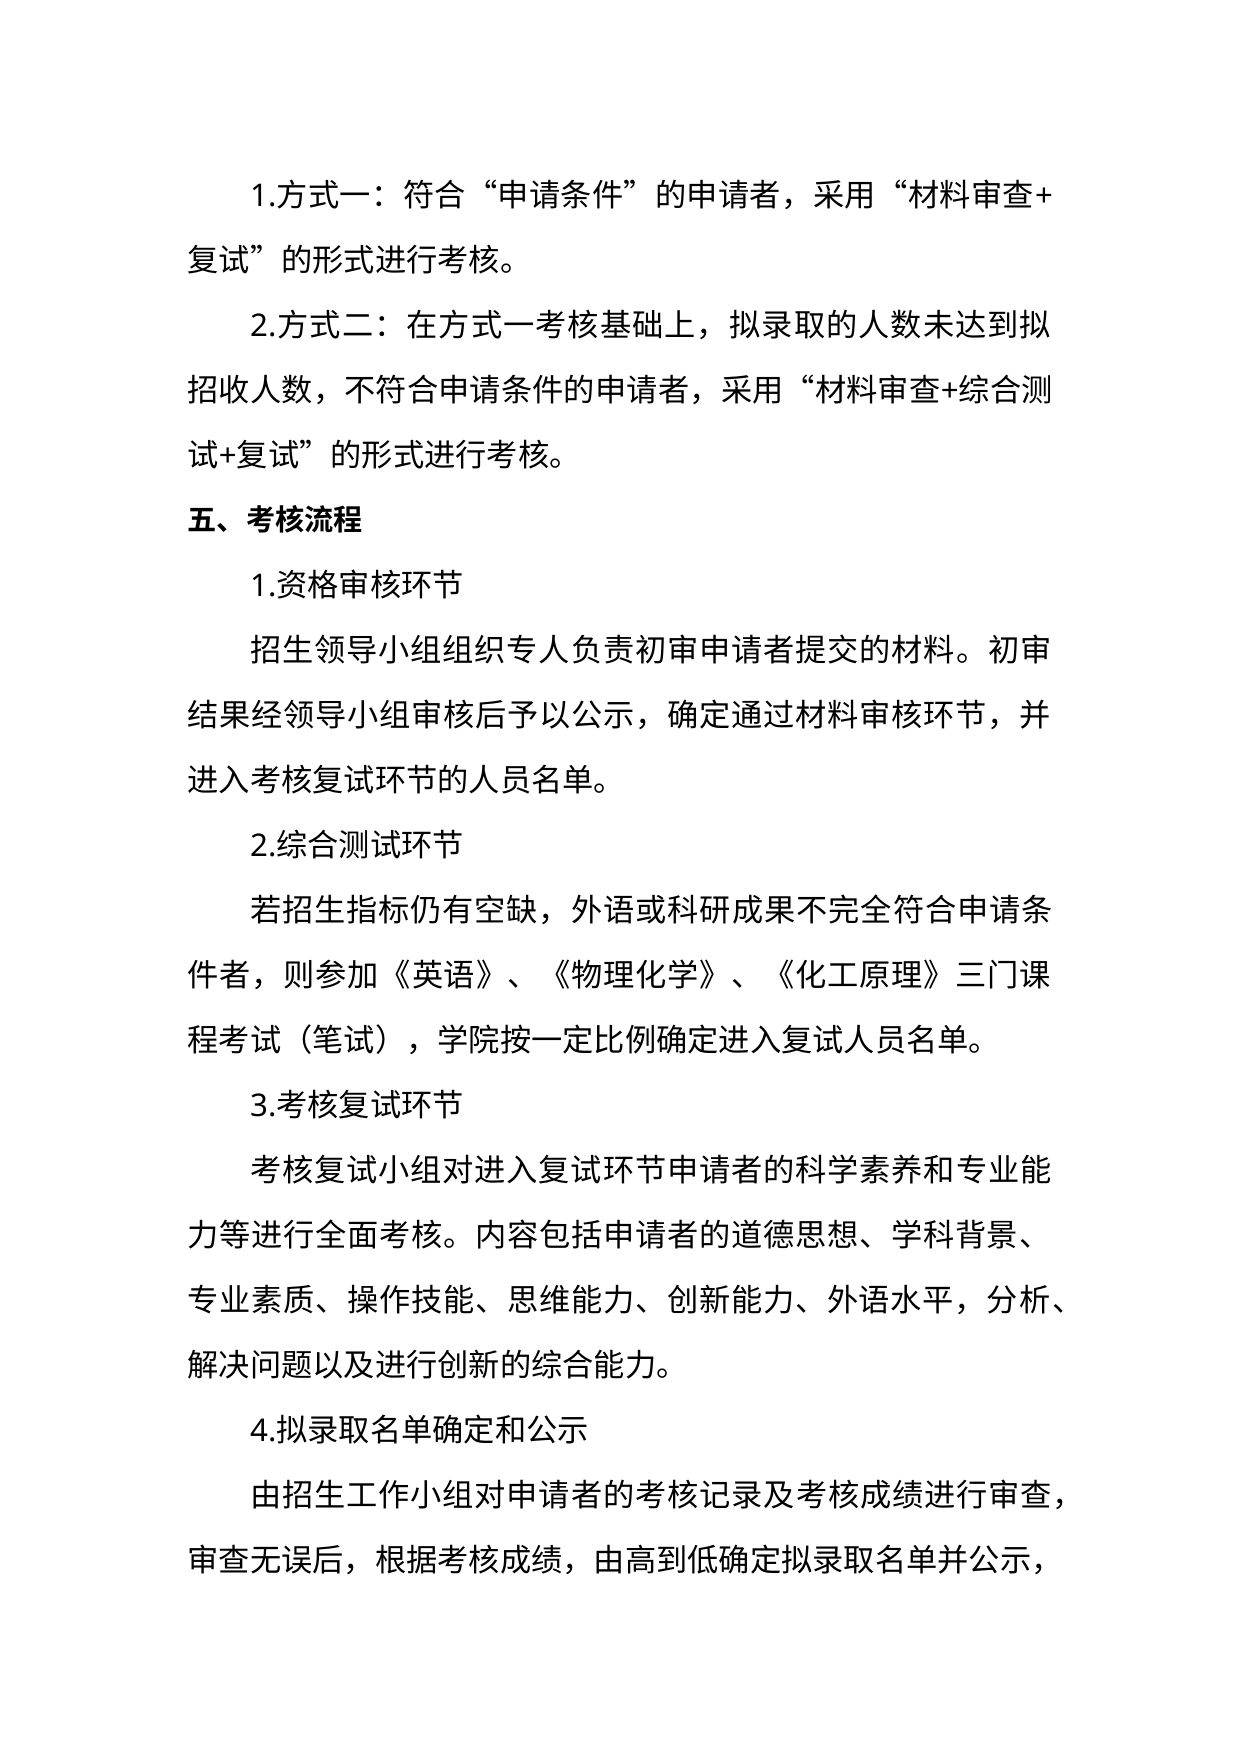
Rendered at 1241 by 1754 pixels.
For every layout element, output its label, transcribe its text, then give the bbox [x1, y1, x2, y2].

text 招生领导小组组织专人负责初审申请者提交的材料。初审结果经领导小组审核后予以公示，确定通过材料审核环节，并进入考核复试环节的人员名单。 [187, 615, 1053, 810]
text 考核复试小组对进入复试环节申请者的科学素养和专业能力等进行全面考核。内容包括申请者的道德思想、学科背景、专业素质、操作技能、思维能力、创新能力、外语水平，分析、解决问题以及进行创新的综合能力。 [187, 1135, 1053, 1395]
text 2.综合测试环节 [187, 810, 1053, 875]
text 4.拟录取名单确定和公示 [187, 1395, 1053, 1460]
text 五、考核流程 [187, 485, 1053, 550]
text 2.方式二：在方式一考核基础上，拟录取的人数未达到拟招收人数，不符合申请条件的申请者，采用“材料审查+综合测试+复试”的形式进行考核。 [187, 290, 1053, 485]
text 由招生工作小组对申请者的考核记录及考核成绩进行审查，审查无误后，根据考核成绩，由高到低确定拟录取名单并公示， [187, 1460, 1053, 1590]
text 若招生指标仍有空缺，外语或科研成果不完全符合申请条件者，则参加《英语》、《物理化学》、《化工原理》三门课程考试（笔试），学院按一定比例确定进入复试人员名单。 [187, 875, 1053, 1070]
text 1.方式一：符合“申请条件”的申请者，采用“材料审查+复试”的形式进行考核。 [187, 160, 1053, 290]
text 1.资格审核环节 [187, 550, 1053, 615]
text 3.考核复试环节 [187, 1070, 1053, 1135]
